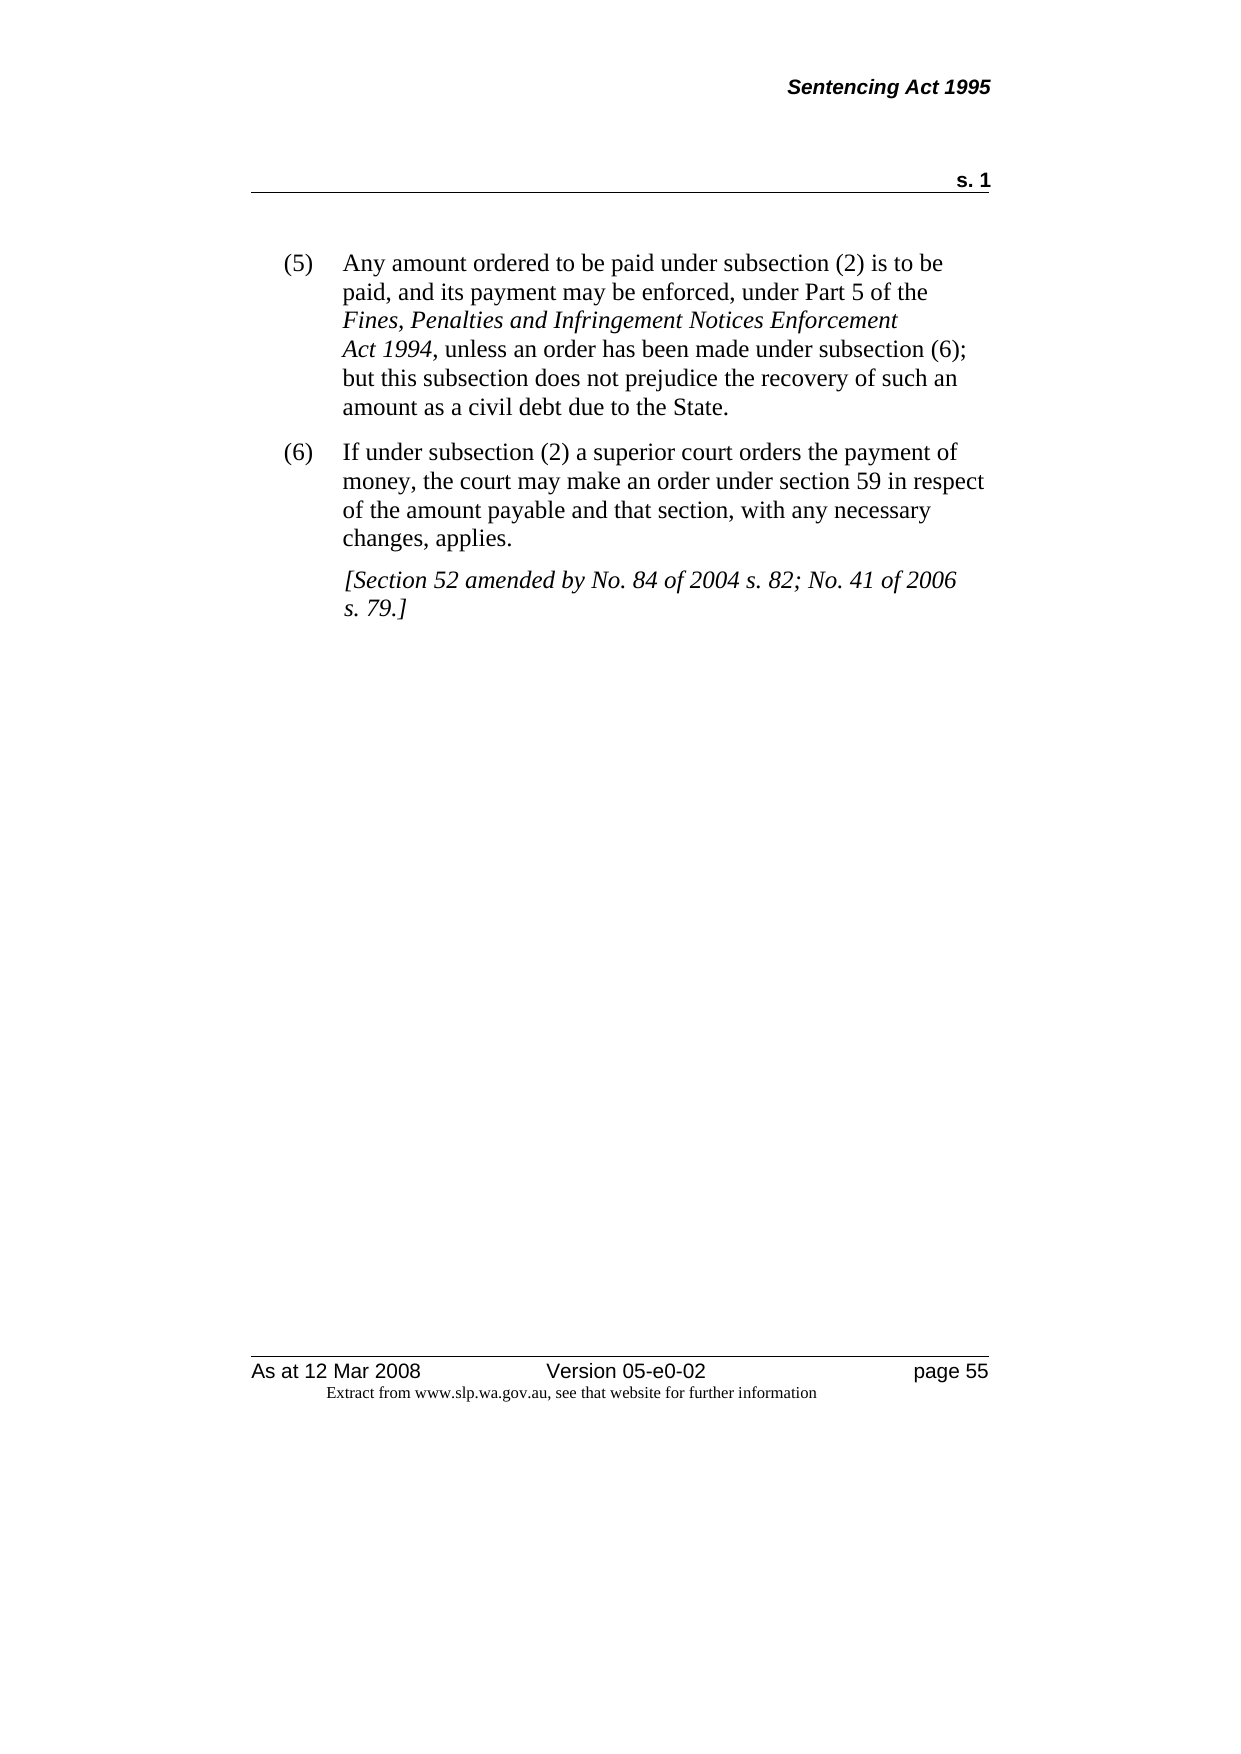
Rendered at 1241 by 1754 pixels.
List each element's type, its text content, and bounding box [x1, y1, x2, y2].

text (6) If under subsection (2) a superior court orders the payment of money, the court may make an order under section 59 in respect of the amount payable and that section, with any necessary changes, applies. [251, 437, 989, 552]
text (5) Any amount ordered to be paid under subsection (2) is to be paid, and its payment may be enforced, under Part 5 of the Fines, Penalties and Infringement Notices Enforcement Act 1994, unless an order has been made under subsection (6); but this subsection does not prejudice the recovery of such an amount as a civil debt due to the State. [251, 248, 989, 421]
text [Section 52 amended by No. 84 of 2004 s. 82; No. 41 of 2006 s. 79.] [251, 565, 989, 622]
